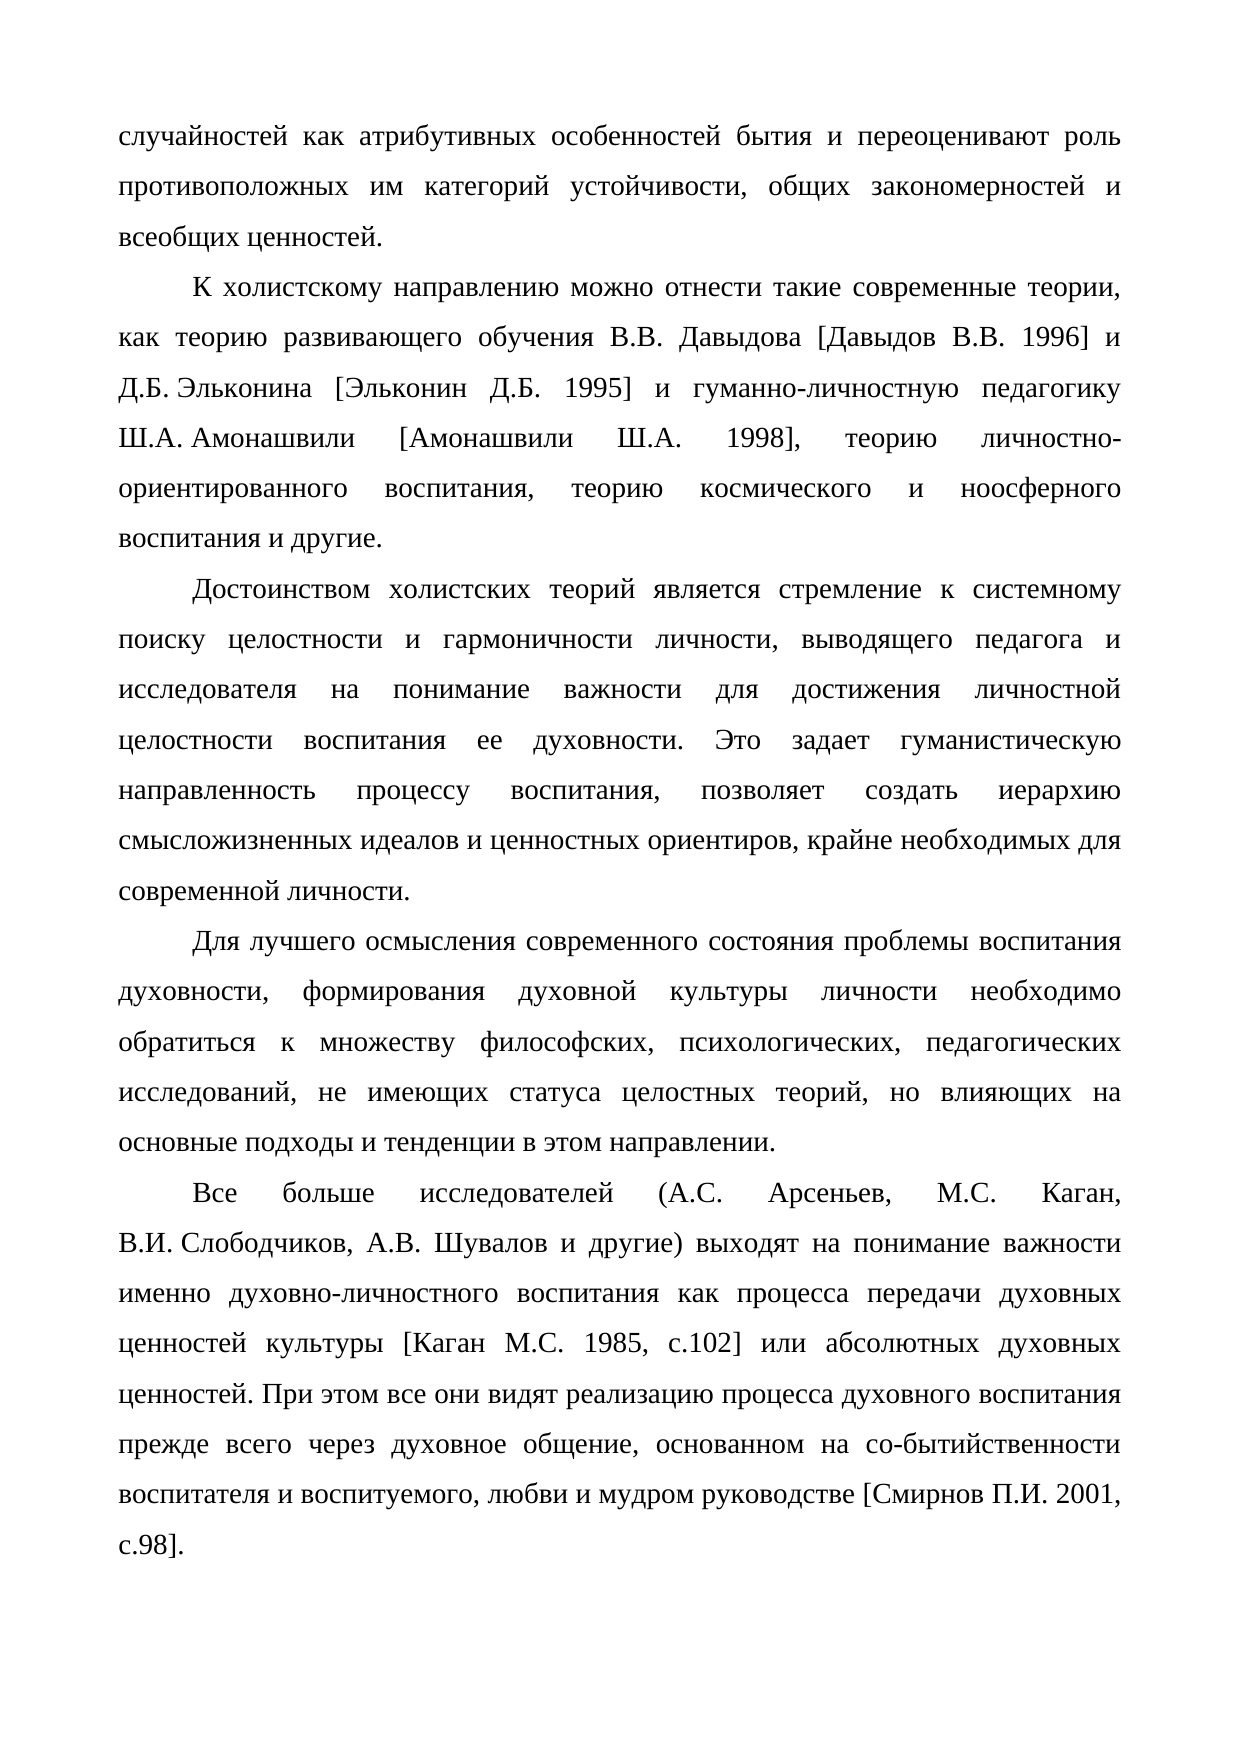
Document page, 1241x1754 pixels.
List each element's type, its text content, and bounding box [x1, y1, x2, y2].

text Достоинством холистских теорий является стремление к системному поиску целостности и гармоничности личности, выводящего педагога и исследователя на понимание важности для достижения личностной целостности воспитания ее духовности. Это задает гуманистическую направленность процессу воспитания, позволяет создать иерархию смысложизненных идеалов и ценностных ориентиров, крайне необходимых для современной личности. [118, 571, 1122, 906]
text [118, 118, 1122, 252]
text Все больше исследователей (А.С. Арсеньев, М.С. Каган, В.И. Слободчиков, А.В. Шувалов и другие) выходят на понимание важности именно духовно-личностного воспитания как процесса передачи духовных ценностей культуры [Каган М.С. 1985, с.102] или абсолютных духовных ценностей. При этом все они видят реализацию процесса духовного воспитания прежде всего через духовное общение, основанном на со-бытийственности воспитателя и воспитуемого, любви и мудром руководстве [Смирнов П.И. 2001, с.98]. [118, 1175, 1122, 1560]
text Для лучшего осмысления современного состояния проблемы воспитания духовности, формирования духовной культуры личности необходимо обратиться к множеству философских, психологических, педагогических исследований, не имеющих статуса целостных теорий, но влияющих на основные подходы и тенденции в этом направлении. [118, 923, 1122, 1158]
text К холистскому направлению можно отнести такие современные теории, как теорию развивающего обучения В.В. Давыдова [Давыдов В.В. 1996] и Д.Б. Эльконина [Эльконин Д.Б. 1995] и гуманно-личностную педагогику Ш.А. Амонашвили [Амонашвили Ш.А. 1998], теорию личностно-ориентированного воспитания, теорию космического и ноосферного воспитания и другие. [118, 269, 1122, 554]
